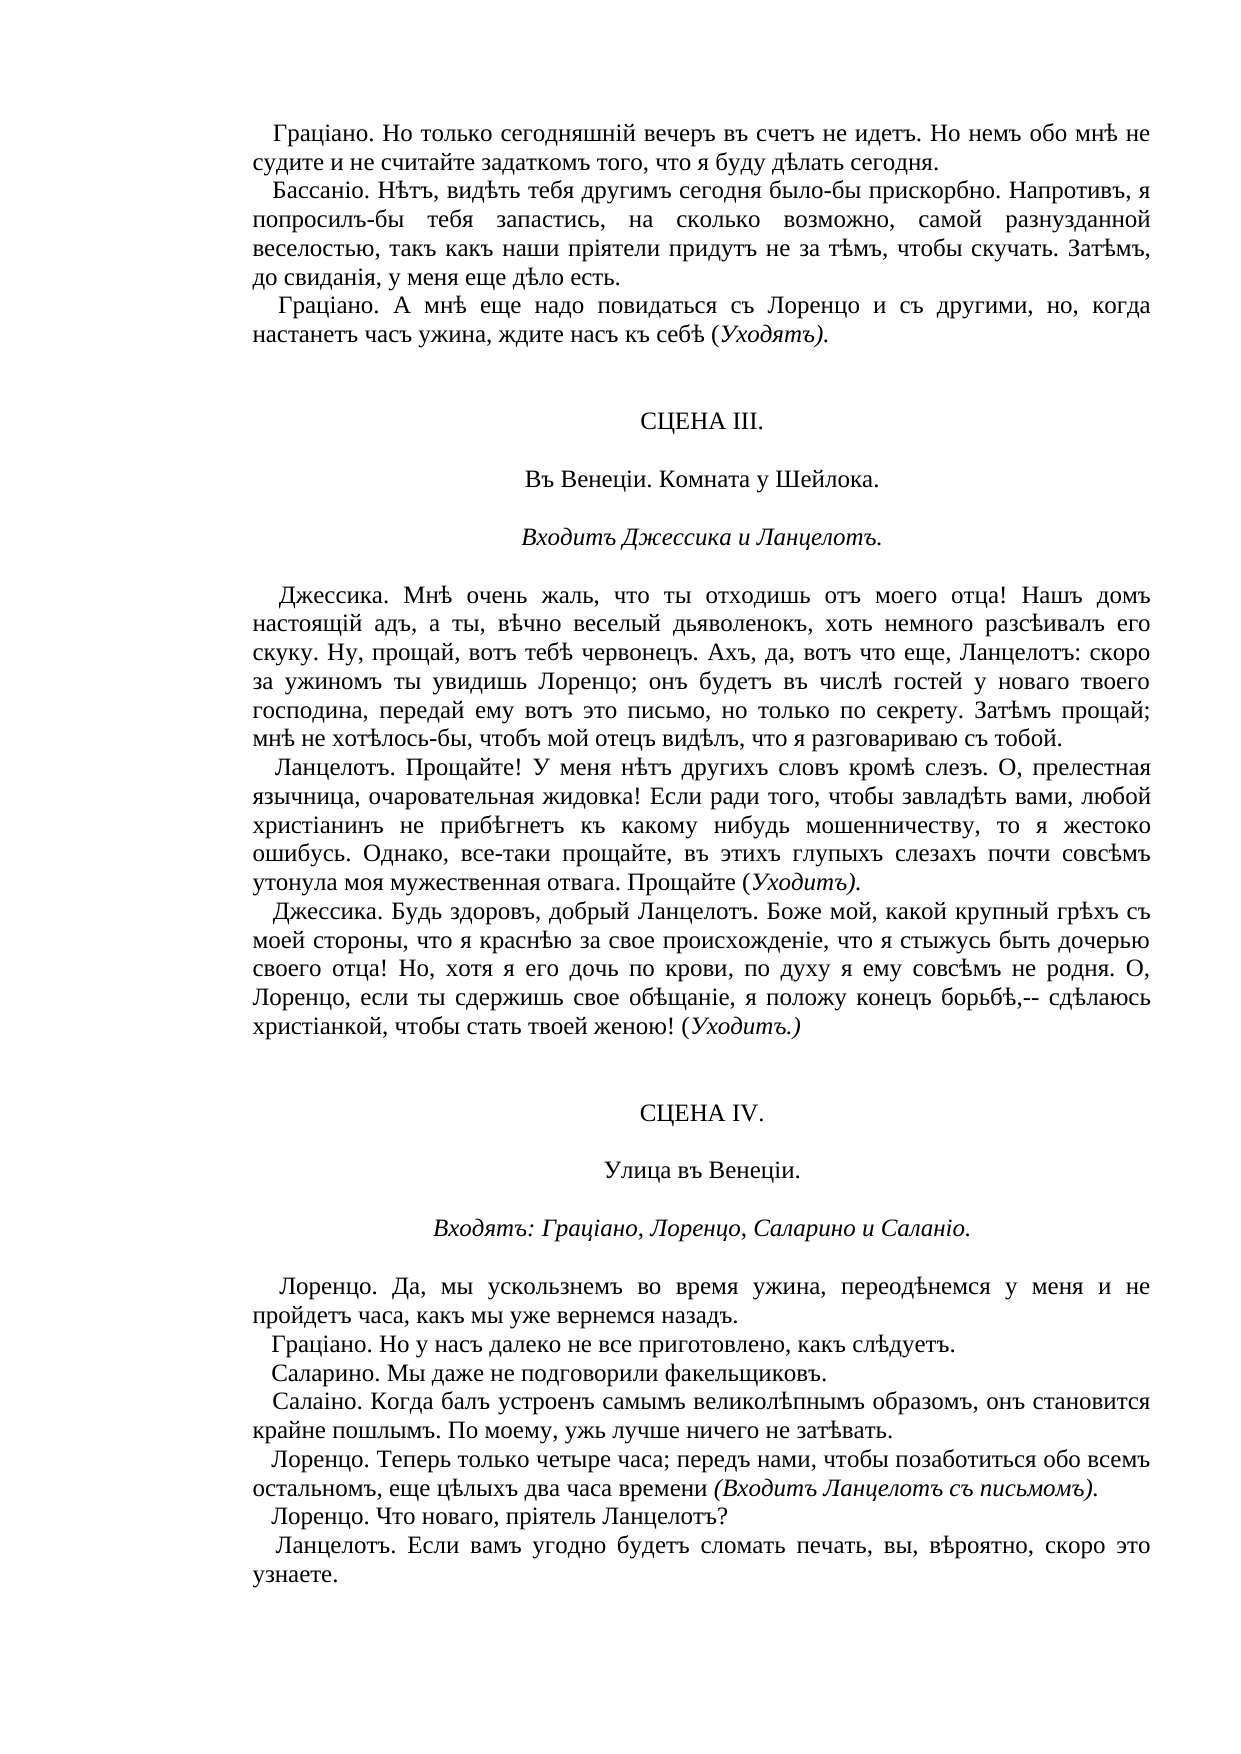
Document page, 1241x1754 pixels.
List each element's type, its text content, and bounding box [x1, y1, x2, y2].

text Въ Венеціи. Комната у Шейлока. [252, 464, 1152, 493]
text Входятъ: Граціано, Лоренцо, Саларино и Саланіо. [252, 1213, 1152, 1242]
text Джессика. Мнѣ очень жаль, что ты отходишь отъ моего отца! Нашъ домъ настоящій адъ, а ты, вѣчно веселый дьяволенокъ, хоть немного разсѣивалъ его скуку. Ну, прощай, вотъ тебѣ червонецъ. Ахъ, да, вотъ что еще, Ланцелотъ: скоро за ужиномъ ты увидишь Лоренцо; онъ будетъ въ числѣ гостей у новаго твоего господина, передай ему вотъ это письмо, но только по секрету. Затѣмъ прощай; мнѣ не хотѣлось-бы, чтобъ мой отецъ видѣлъ, что я разговариваю съ тобой. [252, 580, 1152, 752]
text Лоренцо. Теперь только четыре часа; передъ нами, чтобы позаботиться обо всемъ остальномъ, еще цѣлыхъ два часа времени (Входитъ Ланцелотъ съ письмомъ). [252, 1444, 1152, 1501]
text Салаіно. Когда балъ устроенъ самымъ великолѣпнымъ образомъ, онъ становится крайне пошлымъ. По моему, ужь лучше ничего не затѣвать. [252, 1386, 1152, 1444]
text СЦЕНА IV. [252, 1098, 1152, 1126]
text Улица въ Венеціи. [252, 1156, 1152, 1184]
text Ланцелотъ. Прощайте! У меня нѣтъ другихъ словъ кромѣ слезъ. О, прелестная язычница, очаровательная жидовка! Если ради того, чтобы завладѣть вами, любой христіанинъ не прибѣгнетъ къ какому нибудь мошенничеству, то я жестоко ошибусь. Однако, все-таки прощайте, въ этихъ глупыхъ слезахъ почти совсѣмъ утонула моя мужественная отвага. Прощайте (Уходитъ). [252, 752, 1152, 896]
text СЦЕНА III. [252, 406, 1152, 435]
text Бассаніо. Нѣтъ, видѣть тебя другимъ сегодня было-бы прискорбно. Напротивъ, я попросилъ-бы тебя запастись, на сколько возможно, самой разнузданной веселостью, такъ какъ наши пріятели придутъ не за тѣмъ, чтобы скучать. Затѣмъ, до свиданія, у меня еще дѣло есть. [252, 176, 1152, 291]
text Граціано. Но только сегодняшній вечеръ въ счетъ не идетъ. Но немъ обо мнѣ не судите и не считайте задаткомъ того, что я буду дѣлать сегодня. [252, 118, 1152, 176]
text Джессика. Будь здоровъ, добрый Ланцелотъ. Боже мой, какой крупный грѣхъ съ моей стороны, что я краснѣю за свое происхожденіе, что я стыжусь быть дочерью своего отца! Но, хотя я его дочь по крови, по духу я ему совсѣмъ не родня. О, Лоренцо, если ты сдержишь свое обѣщаніе, я положу конецъ борьбѣ,-- сдѣлаюсь христіанкой, чтобы стать твоей женою! (Уходитъ.) [252, 896, 1152, 1040]
text Лоренцо. Что новаго, пріятель Ланцелотъ? [252, 1501, 1152, 1530]
text Ланцелотъ. Если вамъ угодно будетъ сломать печать, вы, вѣроятно, скоро это узнаете. [252, 1530, 1152, 1588]
text Саларино. Мы даже не подговорили факельщиковъ. [252, 1358, 1152, 1386]
text Входитъ Джессика и Ланцелотъ. [252, 522, 1152, 551]
text Граціано. А мнѣ еще надо повидаться съ Лоренцо и съ другими, но, когда настанетъ часъ ужина, ждите насъ къ себѣ (Уходятъ). [252, 291, 1152, 348]
text Лоренцо. Да, мы ускользнемъ во время ужина, переодѣнемся у меня и не пройдетъ часа, какъ мы уже вернемся назадъ. [252, 1271, 1152, 1329]
text Граціано. Но у насъ далеко не все приготовлено, какъ слѣдуетъ. [252, 1329, 1152, 1358]
